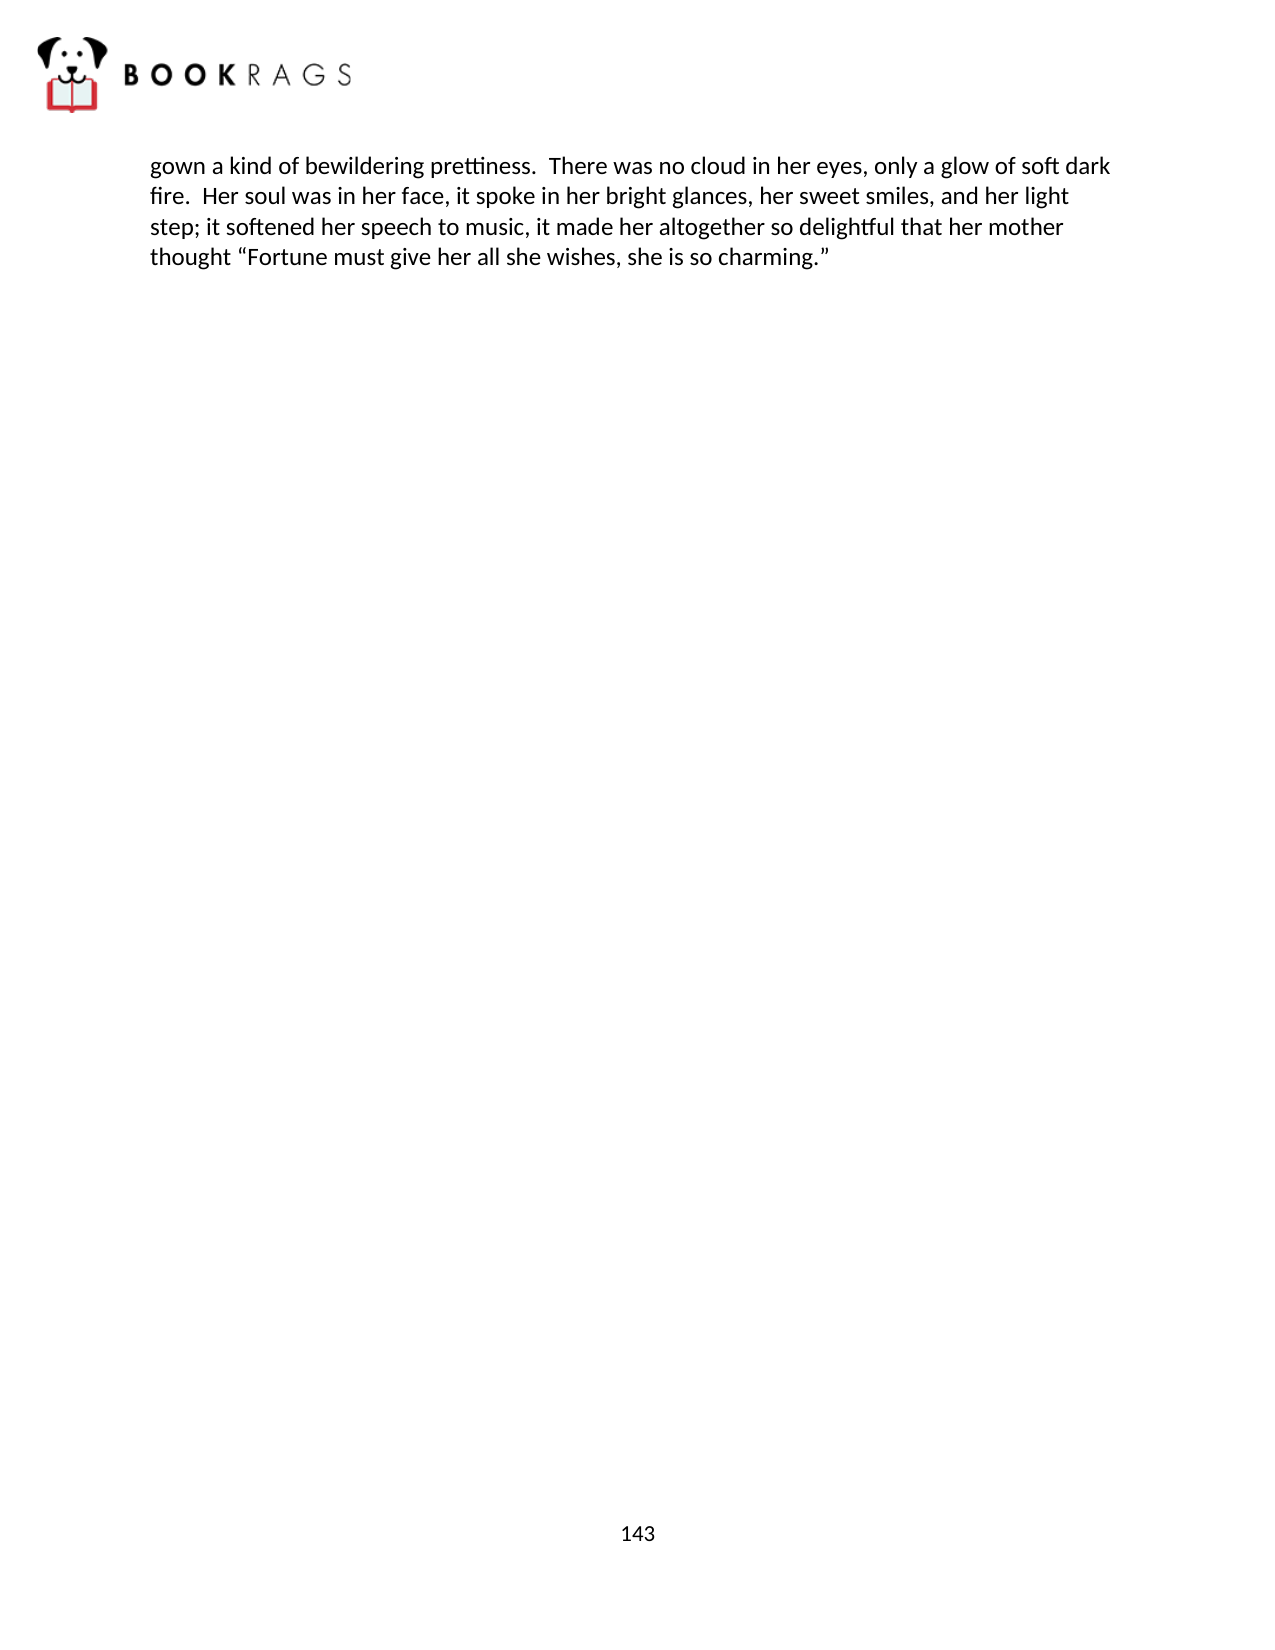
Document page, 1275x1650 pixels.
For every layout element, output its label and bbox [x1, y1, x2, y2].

picture [37, 37, 351, 113]
text [150, 150, 1125, 272]
